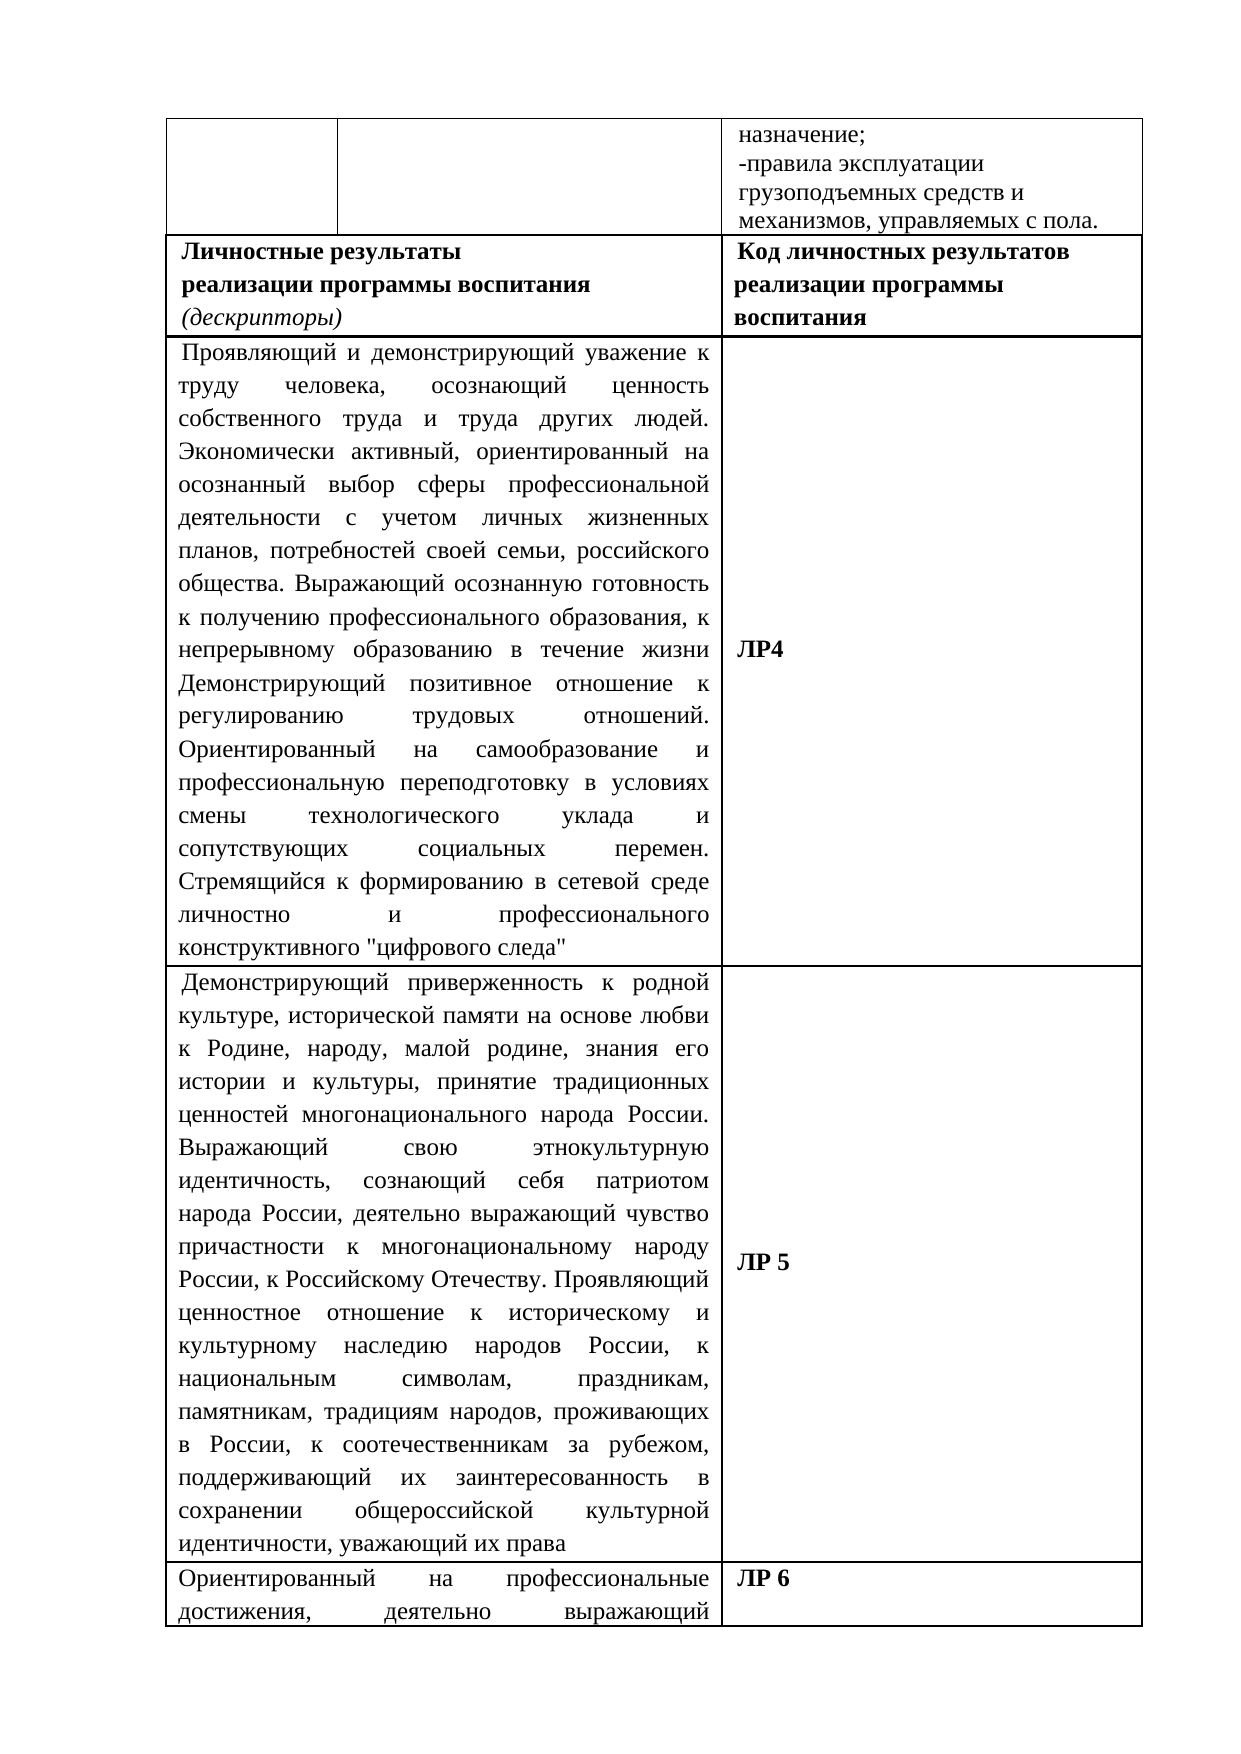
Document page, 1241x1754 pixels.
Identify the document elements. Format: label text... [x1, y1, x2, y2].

table_cell ЛР 5 [723, 967, 1141, 1561]
table_cell Демонстрирующий приверженность к родной культуре, исторической памяти на основе любви к Родине, народу, малой родине, знания его истории и культуры, принятие традиционных ценностей многонационального народа России. Выражающий свою этнокультурную идентичность, сознающий себя патриотом народа России, деятельно выражающий чувство причастности к многонациональному народу России, к Российскому Отечеству. Проявляющий ценностное отношение к историческому и культурному наследию народов России, к национальным символам, праздникам, памятникам, традициям народов, проживающих в России, к соотечественникам за рубежом, поддерживающий их заинтересованность в сохранении общероссийской культурной идентичности, уважающий их права [167, 967, 721, 1561]
table_cell Проявляющий и демонстрирующий уважение к труду человека, осознающий ценность собственного труда и труда других людей. Экономически активный, ориентированный на осознанный выбор сферы профессиональной деятельности с учетом личных жизненных планов, потребностей своей семьи, российского общества. Выражающий осознанную готовность к получению профессионального образования, к непрерывному образованию в течение жизни Демонстрирующий позитивное отношение к регулированию трудовых отношений. Ориентированный на самообразование и профессиональную переподготовку в условиях смены технологического уклада и сопутствующих социальных перемен. Стремящийся к формированию в сетевой среде личностно и профессионального конструктивного "цифрового следа" [167, 338, 721, 965]
table_cell ЛР4 [723, 338, 1141, 965]
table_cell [722, 119, 1142, 234]
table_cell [338, 119, 721, 234]
table_cell ЛР 6 [723, 1563, 1141, 1625]
table_cell Код личностных результатов реализации программы воспитания [723, 236, 1141, 335]
table_cell Личностные результаты реализации программы воспитания (дескрипторы) [167, 236, 721, 335]
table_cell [167, 1563, 721, 1625]
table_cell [167, 119, 337, 234]
